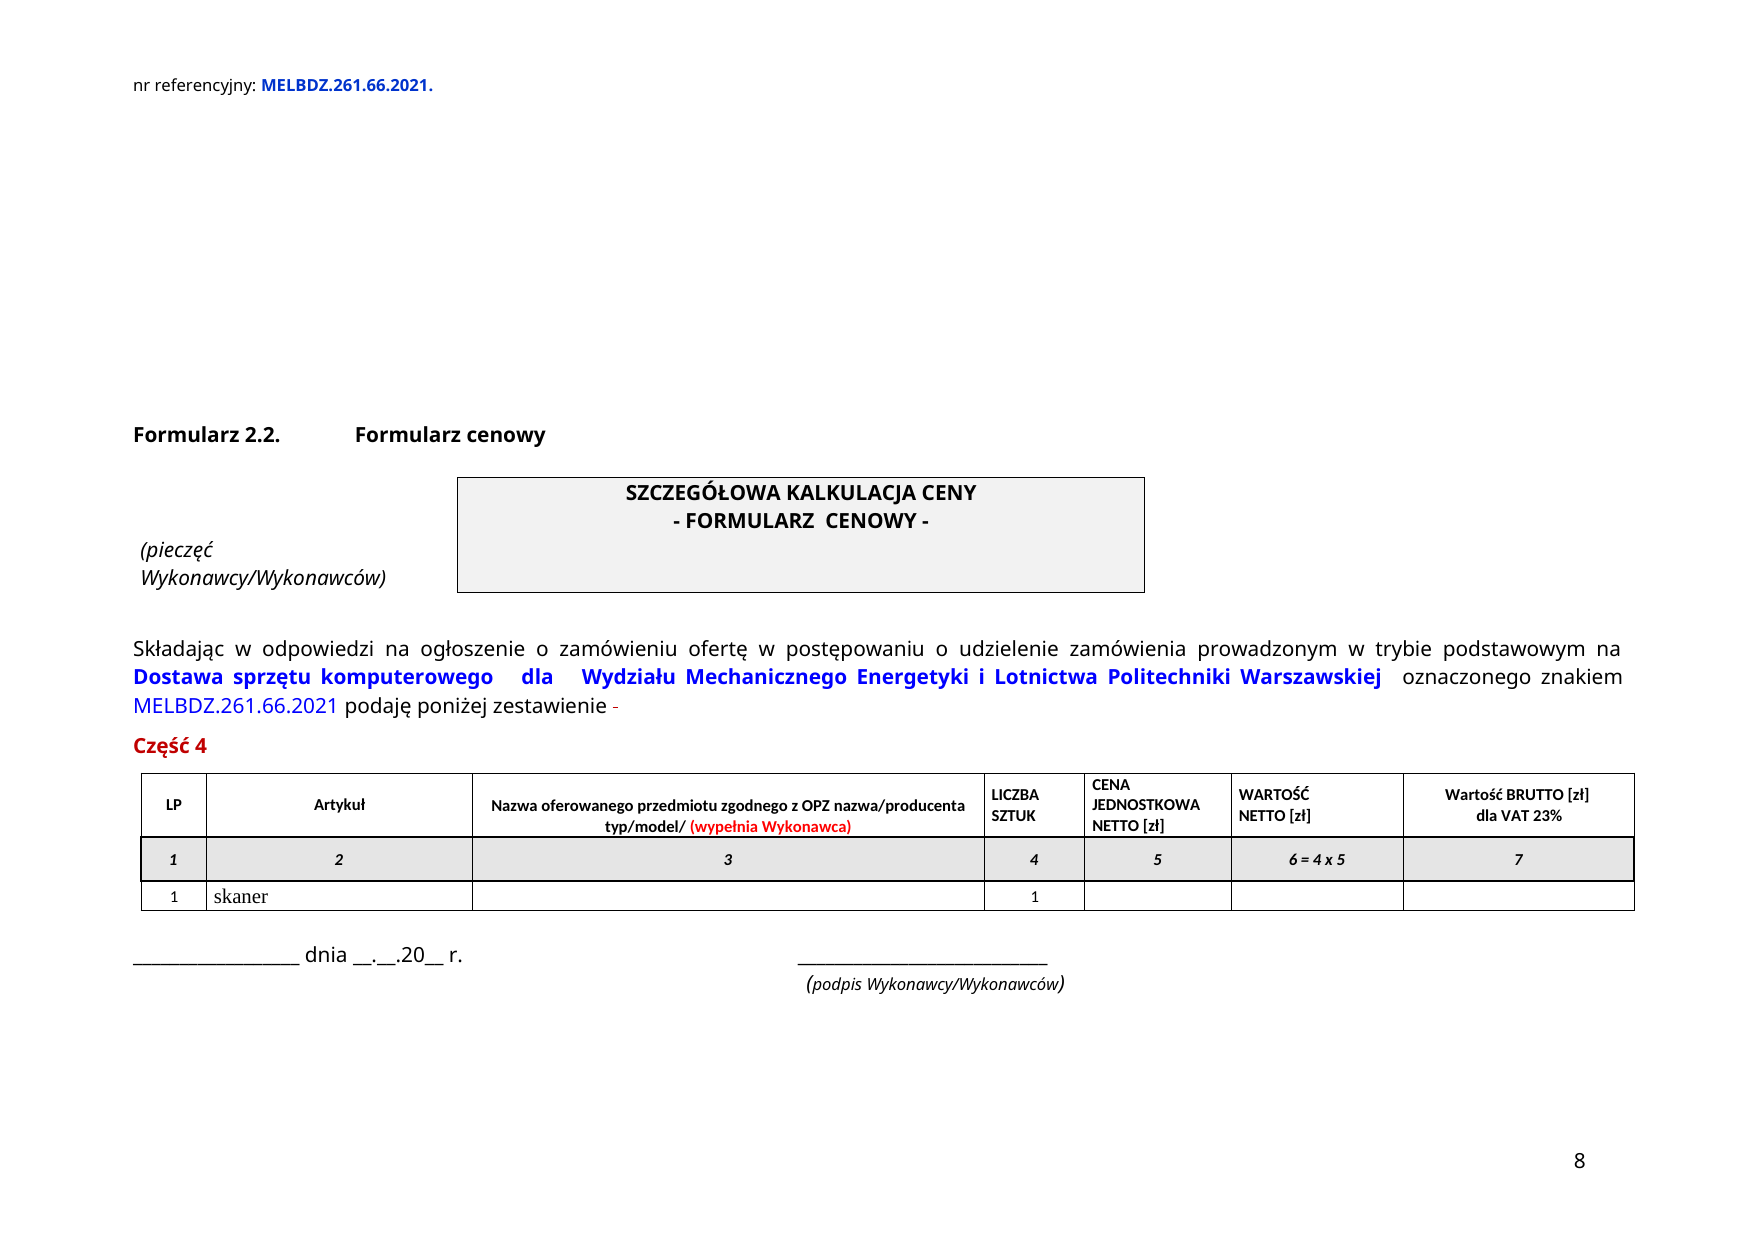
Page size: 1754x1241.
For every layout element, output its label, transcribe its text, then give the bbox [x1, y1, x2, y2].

table_cell 6 = 4 x 5 [1232, 838, 1403, 880]
table_header SZCZEGÓŁOWA KALKULACJA CENY - FORMULARZ CENOWY - [458, 478, 1144, 592]
table_header LICZBA SZTUK [985, 774, 1084, 836]
table_header LP [142, 774, 206, 836]
text Formularz 2.2. Formularz cenowy [133, 420, 1623, 449]
table_cell [1232, 882, 1403, 910]
table_header (pieczęć Wykonawcy/Wykonawców) [133, 477, 457, 592]
table_cell 2 [207, 838, 472, 880]
text __________________ dnia __.__.20__ r. ___________________________ [133, 940, 1623, 968]
table_header Artykuł [207, 774, 472, 836]
table_cell 1 [142, 882, 206, 910]
table_cell 7 [1404, 838, 1633, 880]
table_cell [1404, 882, 1634, 910]
table_cell 1 [142, 838, 206, 880]
text Składając w odpowiedzi na ogłoszenie o zamówieniu ofertę w postępowaniu o udzielenie zamówienia prowadzonym w trybie podstawowym na Dostawa sprzętu komputerowego dla Wydziału Mechanicznego Energetyki i Lotnictwa Politechniki Warszawskiej oznaczonego znakiem MELBDZ.261.66.2021 podaję poniżej zestawienie [133, 634, 1623, 719]
table_cell 4 [985, 838, 1084, 880]
text Część 4 [133, 732, 1623, 760]
table_header CENA JEDNOSTKOWA NETTO [zł] [1085, 774, 1231, 836]
text (podpis Wykonawcy/Wykonawców) [576, 968, 1623, 997]
table_header Wartość BRUTTO [zł] dla VAT 23% [1404, 774, 1634, 836]
table_header Nazwa oferowanego przedmiotu zgodnego z OPZ nazwa/producenta typ/model/ (wypełnia Wykonawca) [473, 774, 984, 836]
table_cell 5 [1085, 838, 1231, 880]
table_cell [1085, 882, 1231, 910]
table_cell 1 [985, 882, 1084, 910]
table_cell [473, 882, 984, 910]
table_cell skaner [207, 882, 472, 910]
table_header WARTOŚĆ NETTO [zł] [1232, 774, 1403, 836]
table_cell 3 [473, 838, 984, 880]
